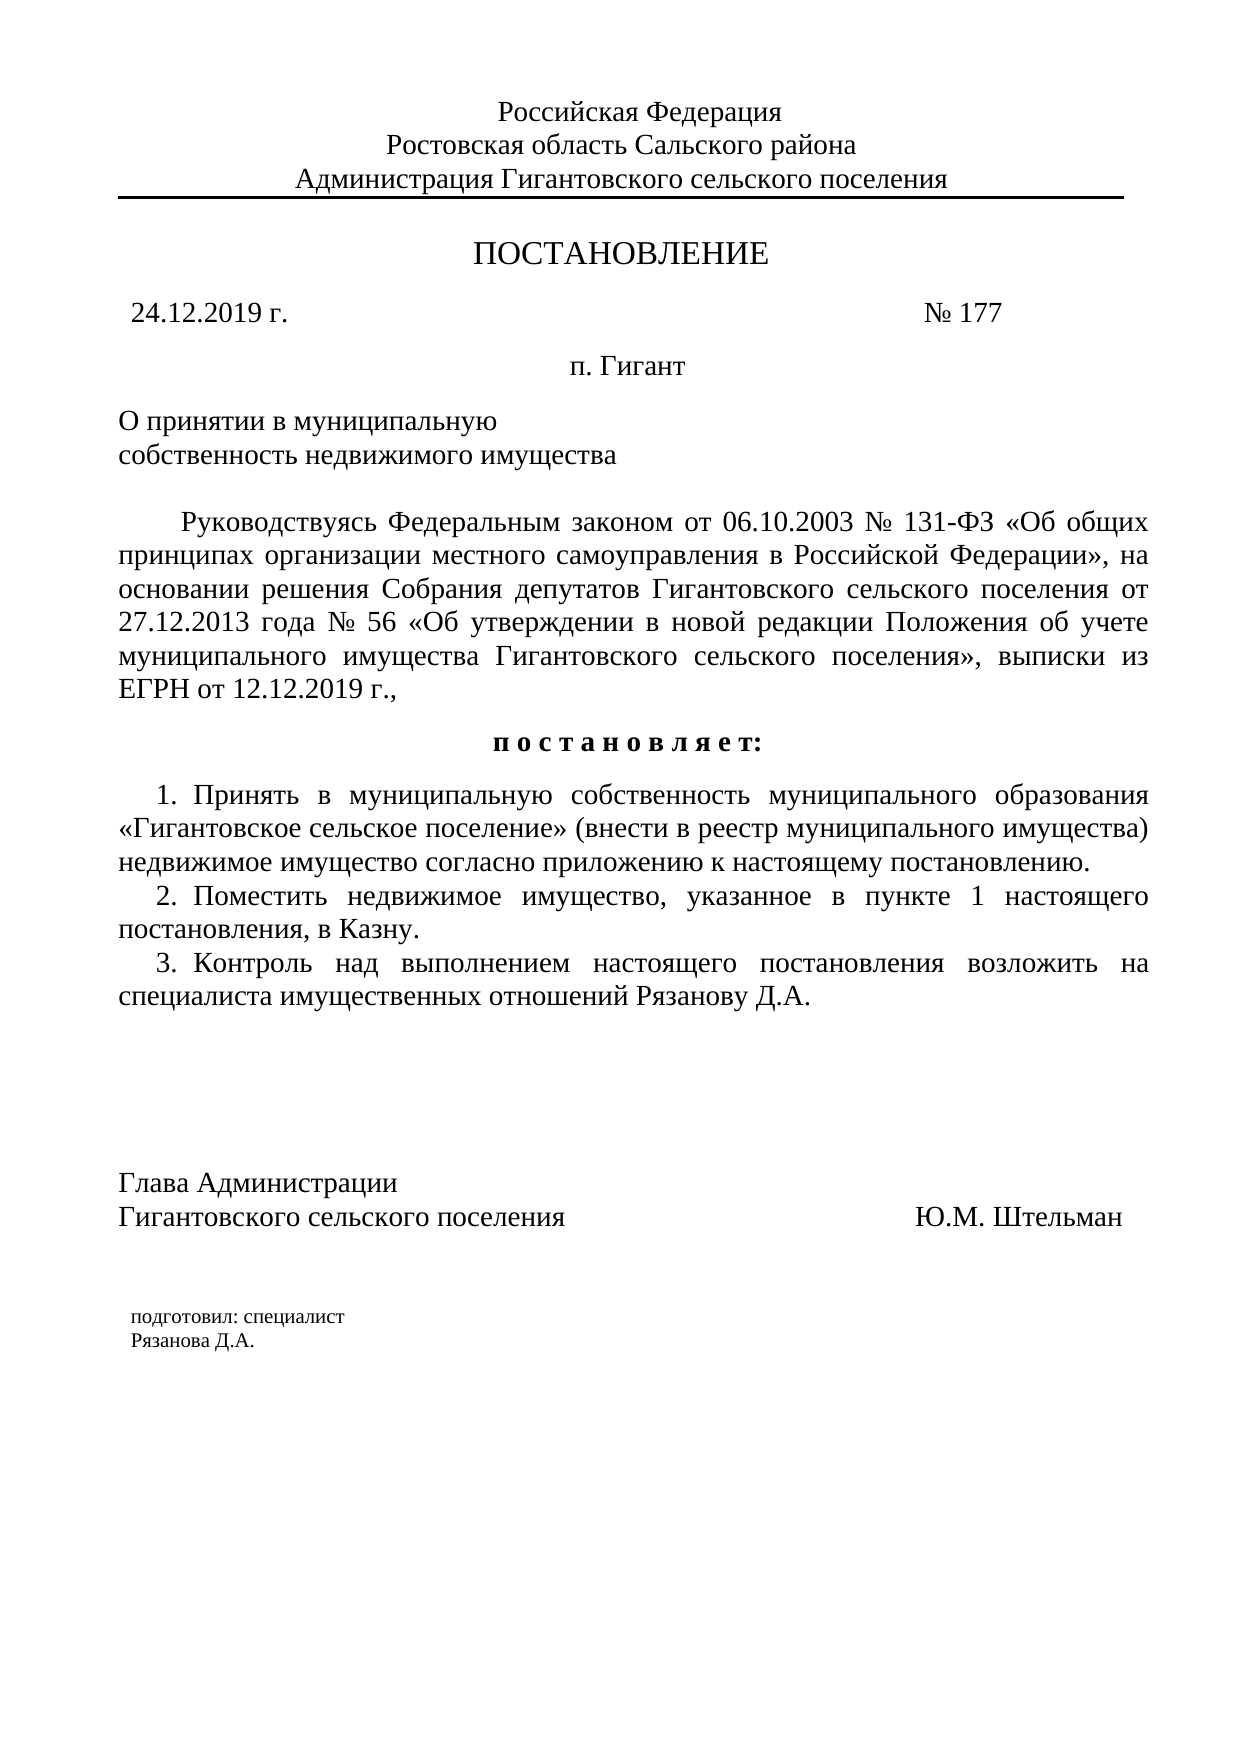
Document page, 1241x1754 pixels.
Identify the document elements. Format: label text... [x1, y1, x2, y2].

list Поместить недвижимое имущество, указанное в пункте 1 настоящего постановления, в Казну. [118, 878, 1150, 945]
text Глава Администрации [118, 1165, 1124, 1199]
list Контроль над выполнением настоящего постановления возложить на специалиста имущественных отношений Рязанову Д.А. [118, 945, 1150, 1012]
text п о с т а н о в л я е т: [131, 724, 1124, 758]
text Российская Федерация [118, 94, 1124, 127]
text п. Гигант [131, 348, 1124, 382]
text Администрация Гигантовского сельского поселения [118, 161, 1124, 196]
text Ростовская область Сальского района [118, 127, 1124, 161]
text собственность недвижимого имущества [118, 437, 756, 470]
text О принятии в муниципальную [118, 403, 756, 437]
text 24.12.2019 г. № 177 [131, 295, 1124, 329]
list Принять в муниципальную собственность муниципального образования «Гигантовское сельское поселение» (внести в реестр муниципального имущества) недвижимое имущество согласно приложению к настоящему постановлению. [118, 777, 1150, 878]
text подготовил: специалист [131, 1304, 1124, 1328]
text Руководствуясь Федеральным законом от 06.10.2003 № 131-ФЗ «Об общих принципах организации местного самоуправления в Российской Федерации», на основании решения Собрания депутатов Гигантовского сельского поселения от 27.12.2013 года № 56 «Об утверждении в новой редакции Положения об учете муниципального имущества Гигантовского сельского поселения», выписки из ЕГРН от 12.12.2019 г., [118, 504, 1150, 705]
text ПОСТАНОВЛЕНИЕ [118, 233, 1124, 271]
text Рязанова Д.А. [131, 1328, 1124, 1352]
text Гигантовского сельского поселения Ю.М. Штельман [118, 1199, 1124, 1232]
